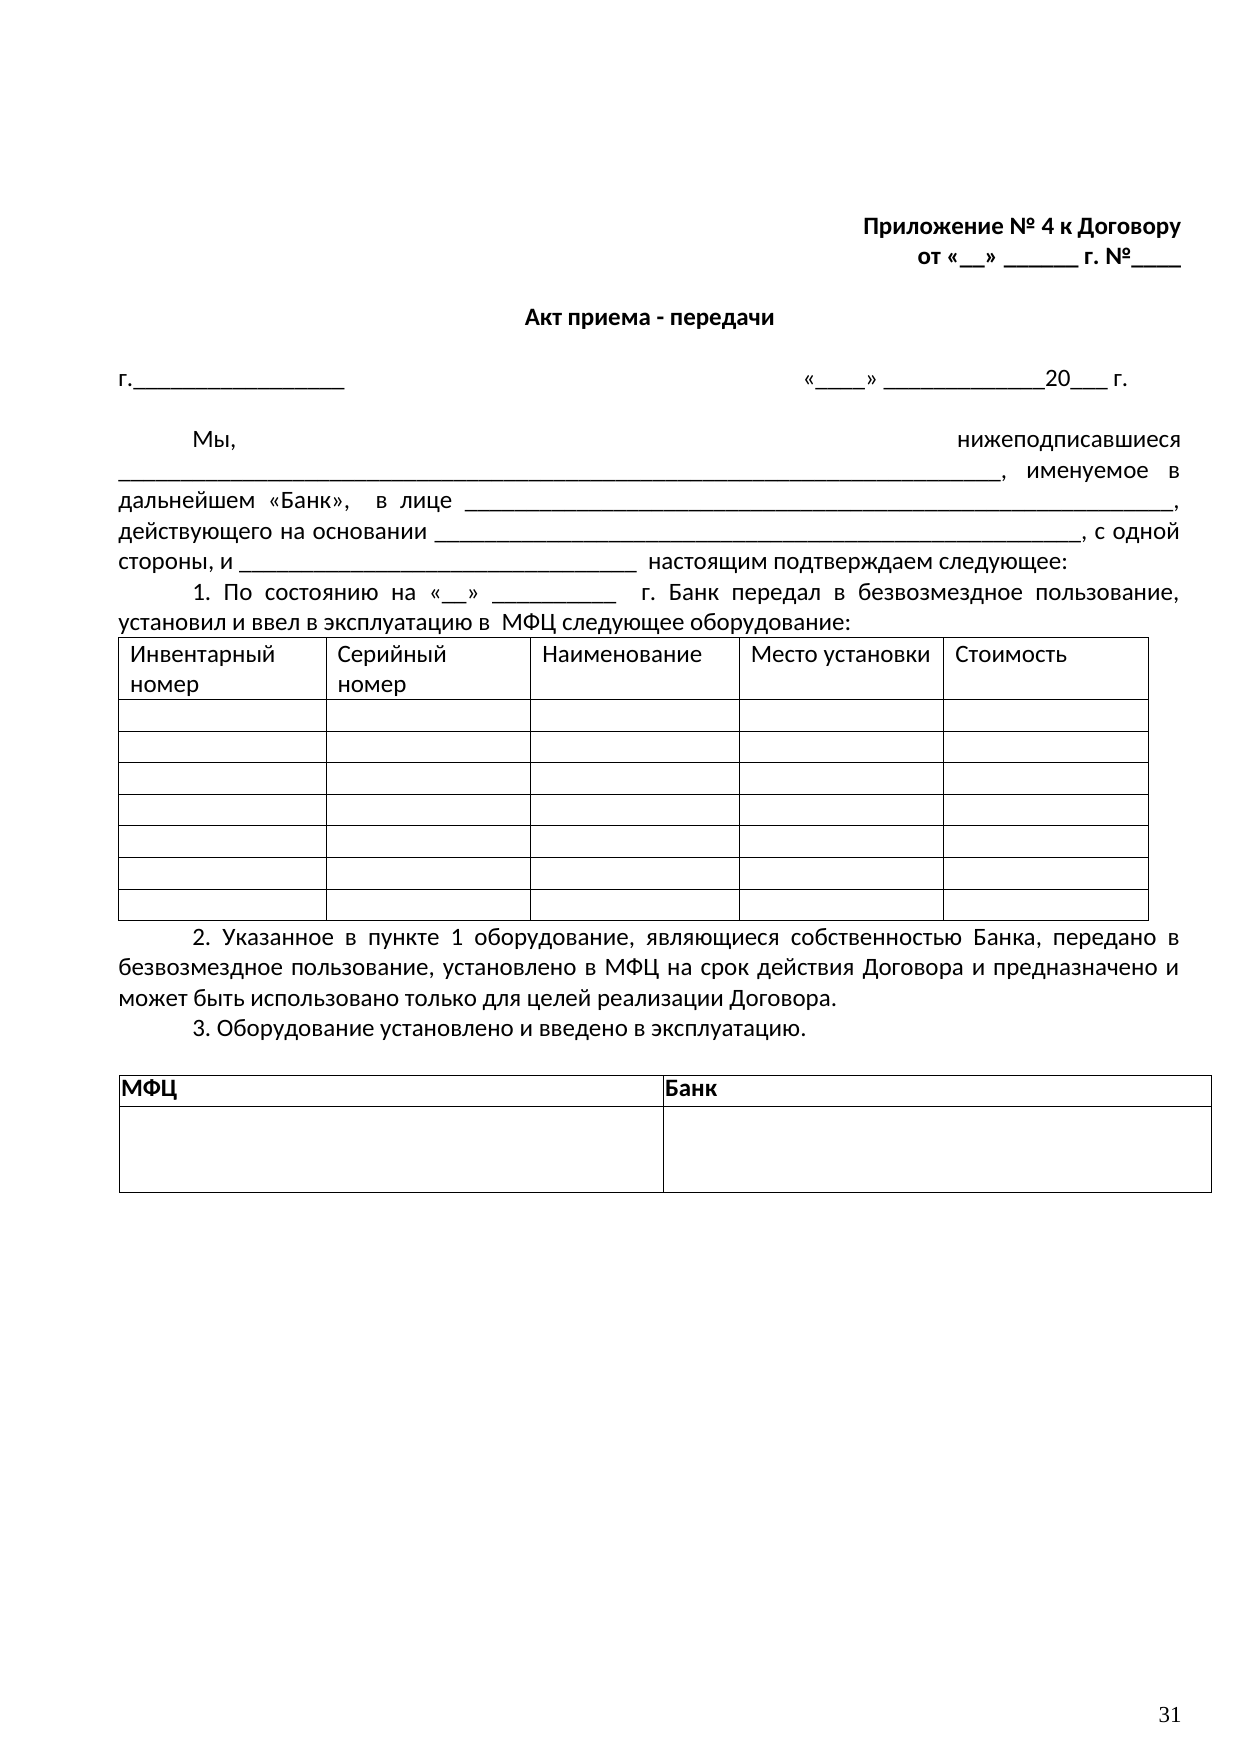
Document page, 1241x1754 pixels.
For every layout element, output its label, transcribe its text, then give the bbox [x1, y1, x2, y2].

table_cell [327, 700, 530, 731]
table_header Место установки [740, 638, 943, 699]
table_cell [327, 826, 530, 857]
table_cell [327, 858, 530, 888]
table_cell [944, 763, 1148, 794]
table_cell [531, 732, 739, 762]
text г._________________ «____» _____________20___ г. [118, 362, 1181, 393]
text 1. По состоянию на «__» __________ г. Банк передал в безвозмездное пользование, установил и ввел в эксплуатацию в МФЦ следующее оборудование: [118, 576, 1181, 637]
table_cell [119, 890, 326, 920]
text от «__» ______ г. №____ [118, 240, 1181, 271]
text 2. Указанное в пункте 1 оборудование, являющиеся собственностью Банка, передано в безвозмездное пользование, установлено в МФЦ на срок действия Договора и предназначено и может быть использовано только для целей реализации Договора. [118, 921, 1181, 1013]
table_cell [740, 890, 943, 920]
table_header Стоимость [944, 638, 1148, 699]
table_cell [740, 763, 943, 794]
table_cell [740, 826, 943, 857]
table_cell [119, 763, 326, 794]
table_cell [327, 795, 530, 825]
table_cell [327, 763, 530, 794]
table_cell [740, 795, 943, 825]
text Приложение № 4 к Договору [118, 210, 1181, 240]
table_cell [944, 858, 1148, 888]
text Мы, нижеподписавшиеся _______________________________________________________________________, именуемое в дальнейшем «Банк», в лице _________________________________________________________, действующего на основании ____________________________________________________, с одной стороны, и ________________________________ настоящим подтверждаем следующее: [118, 423, 1181, 576]
table_cell [119, 700, 326, 731]
table_cell [944, 890, 1148, 920]
table_cell [119, 732, 326, 762]
table_cell [531, 763, 739, 794]
text 3. Оборудование установлено и введено в эксплуатацию. [118, 1013, 1181, 1043]
table_cell [944, 732, 1148, 762]
table_cell [119, 826, 326, 857]
table_cell [531, 795, 739, 825]
table_cell [664, 1107, 1211, 1192]
table_cell [740, 858, 943, 888]
table_header Банк [664, 1076, 1211, 1106]
table_cell [531, 700, 739, 731]
table_header Инвентарный номер [119, 638, 326, 699]
table_header МФЦ [120, 1076, 663, 1106]
table_cell [119, 795, 326, 825]
table_cell [120, 1107, 663, 1192]
table_cell [944, 826, 1148, 857]
table_cell [327, 732, 530, 762]
table_cell [119, 858, 326, 888]
table_cell [327, 890, 530, 920]
table_cell [944, 795, 1148, 825]
table_cell [740, 732, 943, 762]
table_header Наименование [531, 638, 739, 699]
table_cell [531, 858, 739, 888]
table_cell [531, 890, 739, 920]
table_header Серийный номер [327, 638, 530, 699]
table_cell [531, 826, 739, 857]
text Акт приема - передачи [118, 301, 1181, 332]
table_cell [740, 700, 943, 731]
table_cell [944, 700, 1148, 731]
